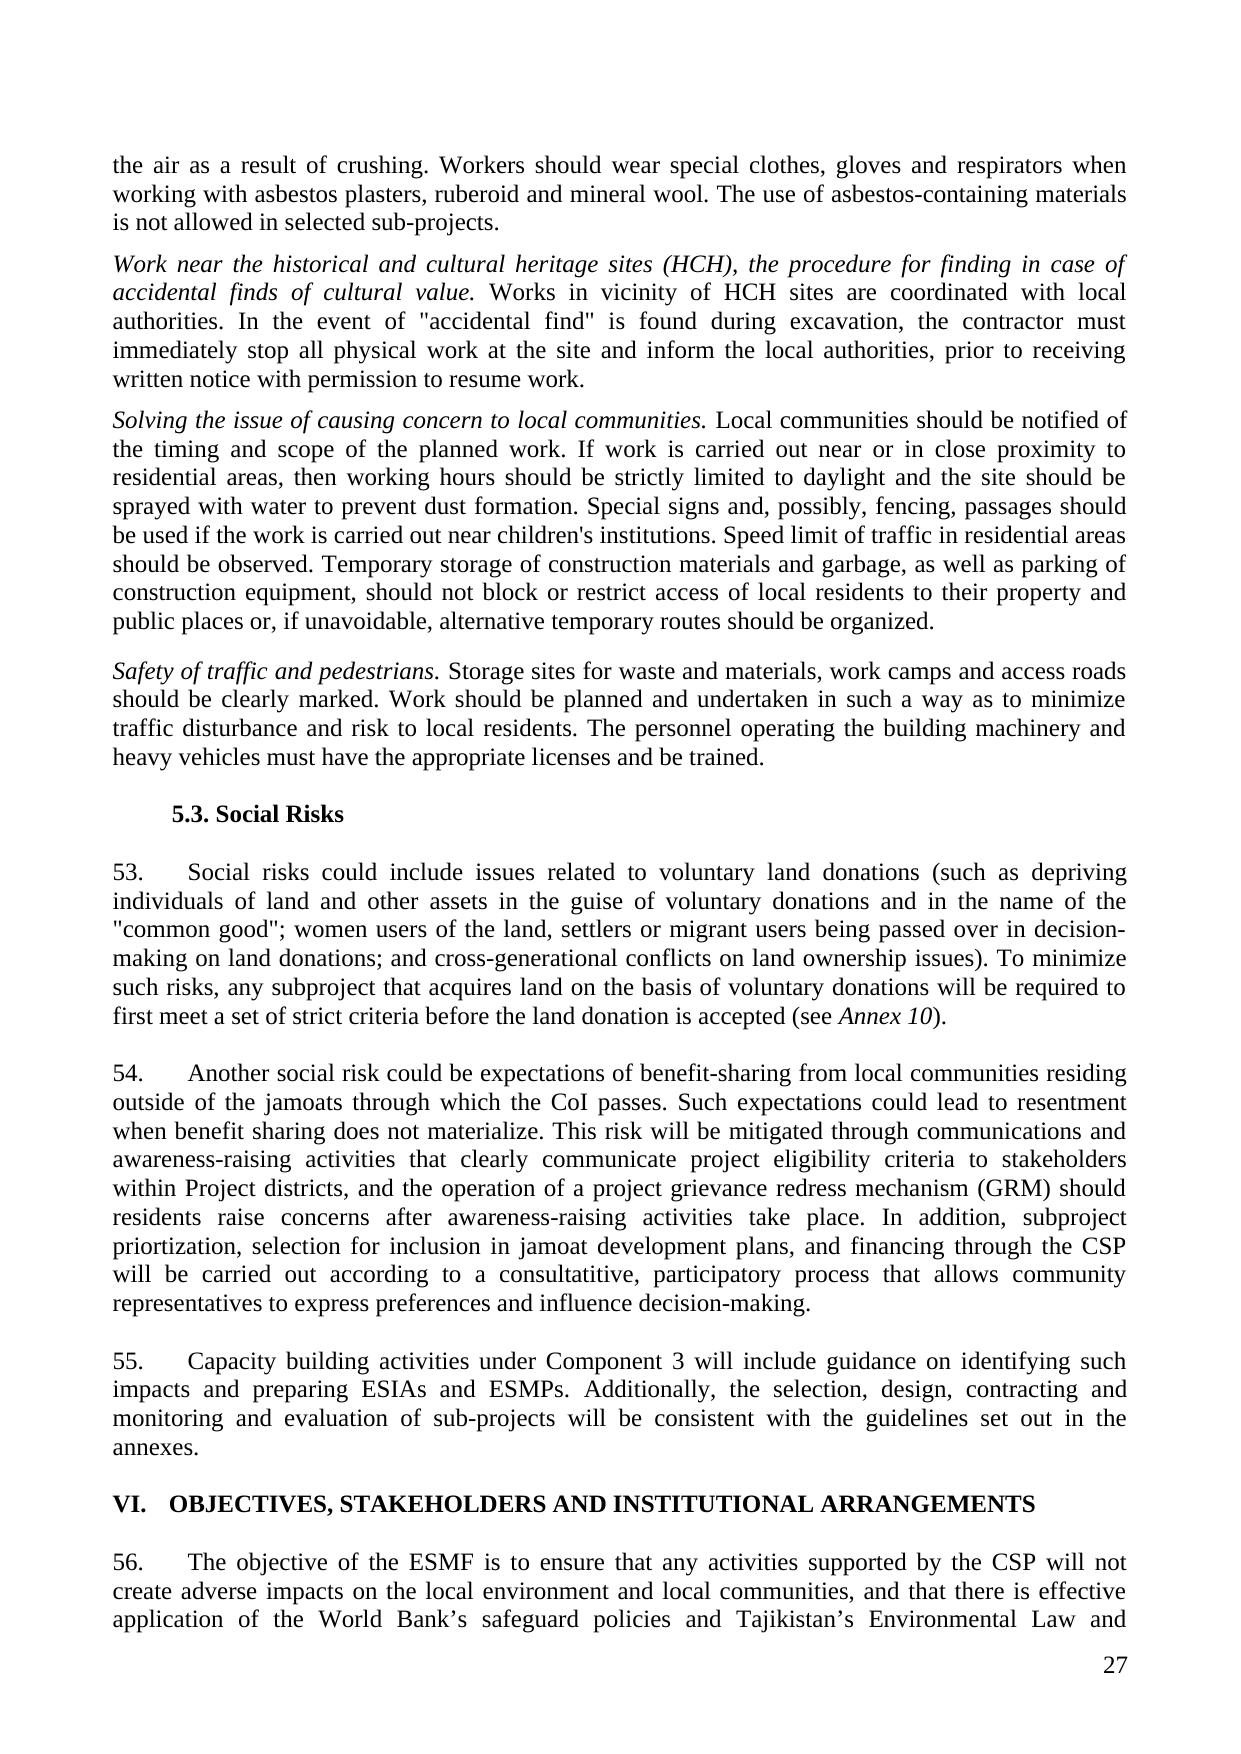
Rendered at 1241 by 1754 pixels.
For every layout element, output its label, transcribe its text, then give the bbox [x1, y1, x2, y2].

list 5.3. Social Risks [112, 799, 1128, 828]
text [112, 150, 1128, 236]
text Solving the issue of causing concern to local communities. Local communities should be notified of the timing and scope of the planned work. If work is carried out near or in close proximity to residential areas, then working hours should be strictly limited to daylight and the site should be sprayed with water to prevent dust formation. Special signs and, possibly, fencing, passages should be used if the work is carried out near children's institutions. Speed limit of traffic in residential areas should be observed. Temporary storage of construction materials and garbage, as well as parking of construction equipment, should not block or restrict access of local residents to their property and public places or, if unavoidable, alternative temporary routes should be organized. [112, 405, 1128, 635]
list Social risks could include issues related to voluntary land donations (such as depriving individuals of land and other assets in the guise of voluntary donations and in the name of the "common good"; women users of the land, settlers or migrant users being passed over in decision-making on land donations; and cross-generational conflicts on land ownership issues). To minimize such risks, any subproject that acquires land on the basis of voluntary donations will be required to first meet a set of strict criteria before the land donation is accepted (see Annex 10). [112, 857, 1128, 1029]
list Another social risk could be expectations of benefit-sharing from local communities residing outside of the jamoats through which the CoI passes. Such expectations could lead to resentment when benefit sharing does not materialize. This risk will be mitigated through communications and awareness-raising activities that clearly communicate project eligibility criteria to stakeholders within Project districts, and the operation of a project grievance redress mechanism (GRM) should residents raise concerns after awareness-raising activities take place. In addition, subproject priortization, selection for inclusion in jamoat development plans, and financing through the CSP will be carried out according to a consultatitive, participatory process that allows community representatives to express preferences and influence decision-making. [112, 1058, 1128, 1317]
list OBJECTIVES, STAKEHOLDERS AND INSTITUTIONAL ARRANGEMENTS [112, 1489, 1128, 1518]
text Work near the historical and cultural heritage sites (HCH), the procedure for finding in case of accidental finds of cultural value. Works in vicinity of HCH sites are coordinated with local authorities. In the event of "accidental find" is found during excavation, the contractor must immediately stop all physical work at the site and inform the local authorities, prior to receiving written notice with permission to resume work. [112, 249, 1128, 392]
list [112, 1547, 1128, 1633]
text Safety of traffic and pedestrians. Storage sites for waste and materials, work camps and access roads should be clearly marked. Work should be planned and undertaken in such a way as to minimize traffic disturbance and risk to local residents. The personnel operating the building machinery and heavy vehicles must have the appropriate licenses and be trained. [112, 656, 1128, 771]
list Capacity building activities under Component 3 will include guidance on identifying such impacts and preparing ESIAs and ESMPs. Additionally, the selection, design, contracting and monitoring and evaluation of sub-projects will be consistent with the guidelines set out in the annexes. [112, 1346, 1128, 1461]
